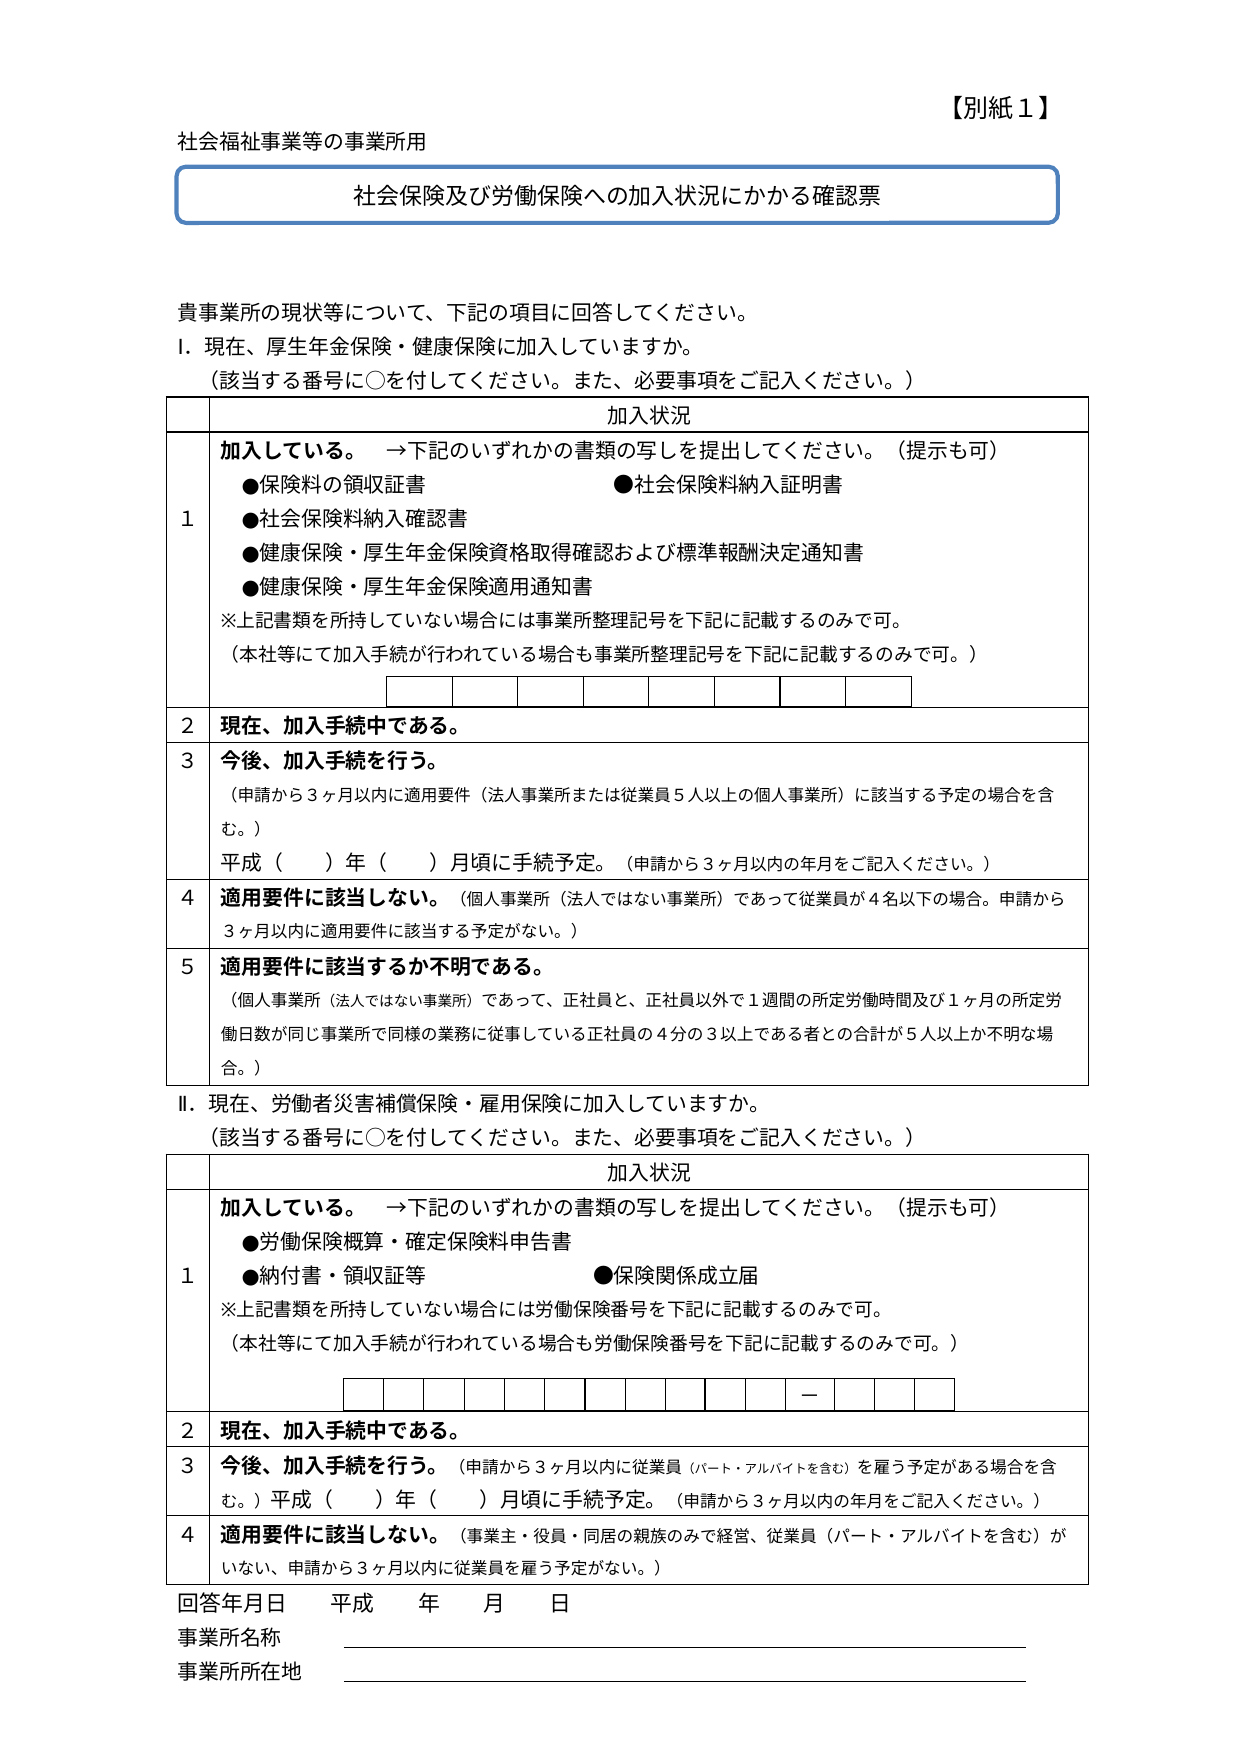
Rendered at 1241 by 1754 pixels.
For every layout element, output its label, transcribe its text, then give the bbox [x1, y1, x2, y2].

table_cell ３ [167, 1447, 209, 1515]
text 回答年月日 平成 年 月 日 [177, 1585, 1063, 1619]
table_cell 適用要件に該当するか不明である。 （個人事業所（法人ではない事業所）であって、正社員と、正社員以外で１週間の所定労働時間及び１ヶ月の所定労働日数が同じ事業所で同様の業務に従事している正社員の４分の３以上である者との合計が５人以上か不明な場合。） [210, 949, 1088, 1084]
table_cell ５ [167, 949, 209, 1084]
table_header [167, 398, 209, 431]
table_cell 今後、加入手続を行う。 （申請から３ヶ月以内に適用要件（法人事業所または従業員５人以上の個人事業所）に該当する予定の場合を含む。） 平成（ ）年（ ）月頃に手続予定。（申請から３ヶ月以内の年月をご記入ください。） [210, 743, 1088, 879]
text Ⅰ．現在、厚生年金保険・健康保険に加入していますか。 [177, 328, 1063, 362]
table_cell 加入している。 →下記のいずれかの書類の写しを提出してください。（提示も可） ●労働保険概算・確定保険料申告書 ●納付書・領収証等 ●保険関係成立届 ※上記書類を所持していない場合には労働保険番号を下記に記載するのみで可。 （本社等にて加入手続が行われている場合も労働保険番号を下記に記載するのみで可。） [210, 1190, 1088, 1411]
table_cell 加入している。 →下記のいずれかの書類の写しを提出してください。（提示も可） ●保険料の領収証書 ●社会保険料納入証明書 ●社会保険料納入確認書 ●健康保険・厚生年金保険資格取得確認および標準報酬決定通知書 ●健康保険・厚生年金保険適用通知書 ※上記書類を所持していない場合には事業所整理記号を下記に記載するのみで可。 （本社等にて加入手続が行われている場合も事業所整理記号を下記に記載するのみで可。） [210, 433, 1088, 707]
text （該当する番号に○を付してください。また、必要事項をご記入ください。） [177, 362, 1063, 396]
table_cell ４ [167, 1516, 209, 1584]
table_cell 適用要件に該当しない。（事業主・役員・同居の親族のみで経営、従業員（パート・アルバイトを含む）がいない、申請から３ヶ月以内に従業員を雇う予定がない。） [210, 1516, 1088, 1584]
text 事業所所在地 [177, 1653, 1063, 1687]
table_cell 今後、加入手続を行う。（申請から３ヶ月以内に従業員（パート・アルバイトを含む）を雇う予定がある場合を含む。）平成（ ）年（ ）月頃に手続予定。（申請から３ヶ月以内の年月をご記入ください。） [210, 1447, 1088, 1515]
table_cell 現在、加入手続中である。 [210, 708, 1088, 742]
table_header 加入状況 [210, 1155, 1088, 1188]
table_header 加入状況 [210, 398, 1088, 431]
text 貴事業所の現状等について、下記の項目に回答してください。 [177, 294, 1063, 328]
table_cell ２ [167, 708, 209, 742]
table_cell ４ [167, 880, 209, 948]
table_cell ２ [167, 1412, 209, 1446]
table_cell 適用要件に該当しない。（個人事業所（法人ではない事業所）であって従業員が４名以下の場合。申請から３ヶ月以内に適用要件に該当する予定がない。） [210, 880, 1088, 948]
text Ⅱ．現在、労働者災害補償保険・雇用保険に加入していますか。 [177, 1086, 1063, 1119]
text 事業所名称 [177, 1619, 1063, 1653]
text （該当する番号に○を付してください。また、必要事項をご記入ください。） [177, 1119, 1063, 1153]
table_header [167, 1155, 209, 1188]
table_cell ３ [167, 743, 209, 879]
table_cell １ [167, 433, 209, 707]
table_cell 現在、加入手続中である。 [210, 1412, 1088, 1446]
table_cell １ [167, 1190, 209, 1411]
